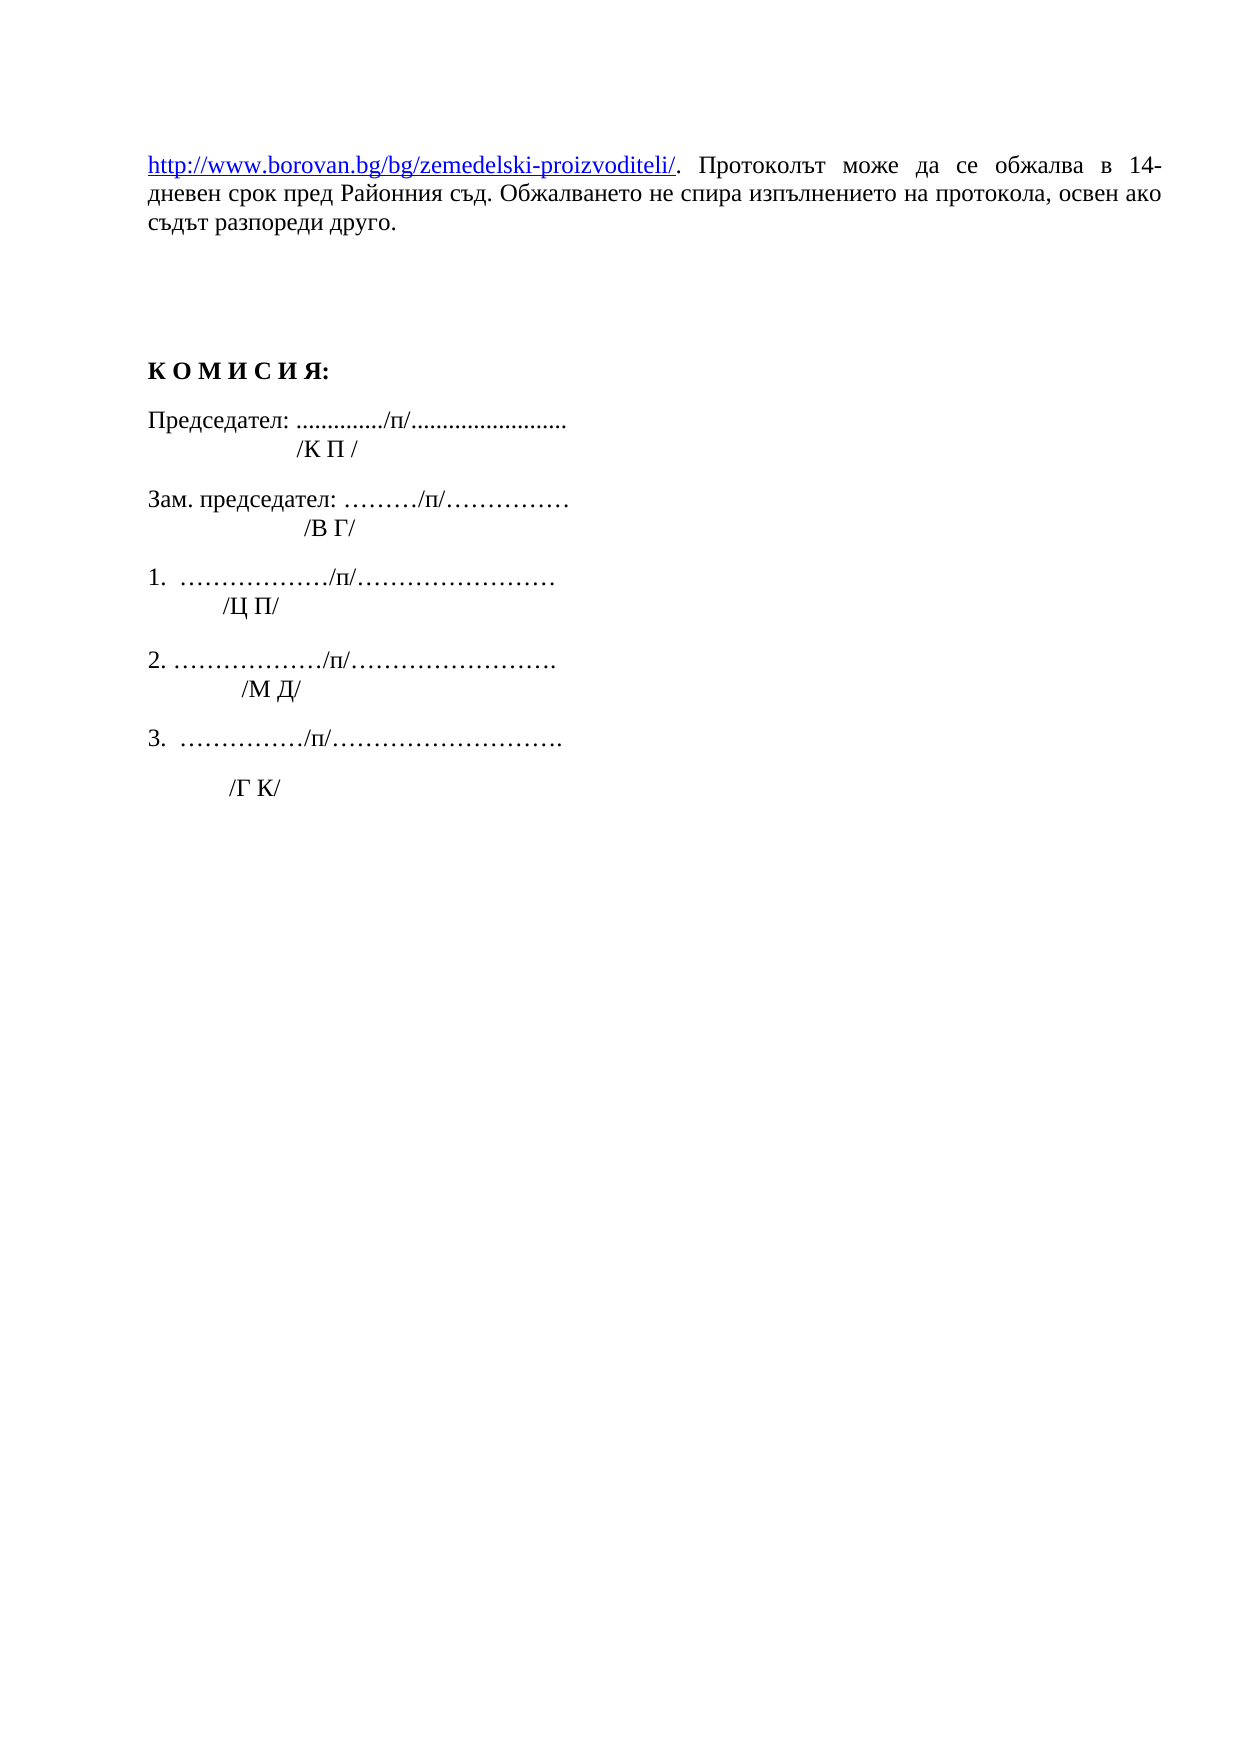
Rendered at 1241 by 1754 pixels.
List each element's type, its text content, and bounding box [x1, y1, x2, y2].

text /М Д/ [148, 674, 1162, 702]
text Зам. председател: ………/п/…………… [148, 484, 1162, 513]
text 2. ………………/п/……………………. [148, 645, 1162, 674]
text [148, 150, 1162, 236]
text /Г К/ [148, 773, 1162, 802]
text 1. ………………/п/…………………… [148, 562, 1162, 591]
text /К П / [148, 434, 1162, 463]
text Председател: ............../п/......................... [148, 406, 1162, 434]
text /Ц П/ [148, 591, 1162, 620]
text /В Г/ [148, 513, 1162, 541]
text К О М И С И Я: [148, 356, 1162, 385]
text 3. ……………/п/………………………. [148, 723, 1162, 752]
